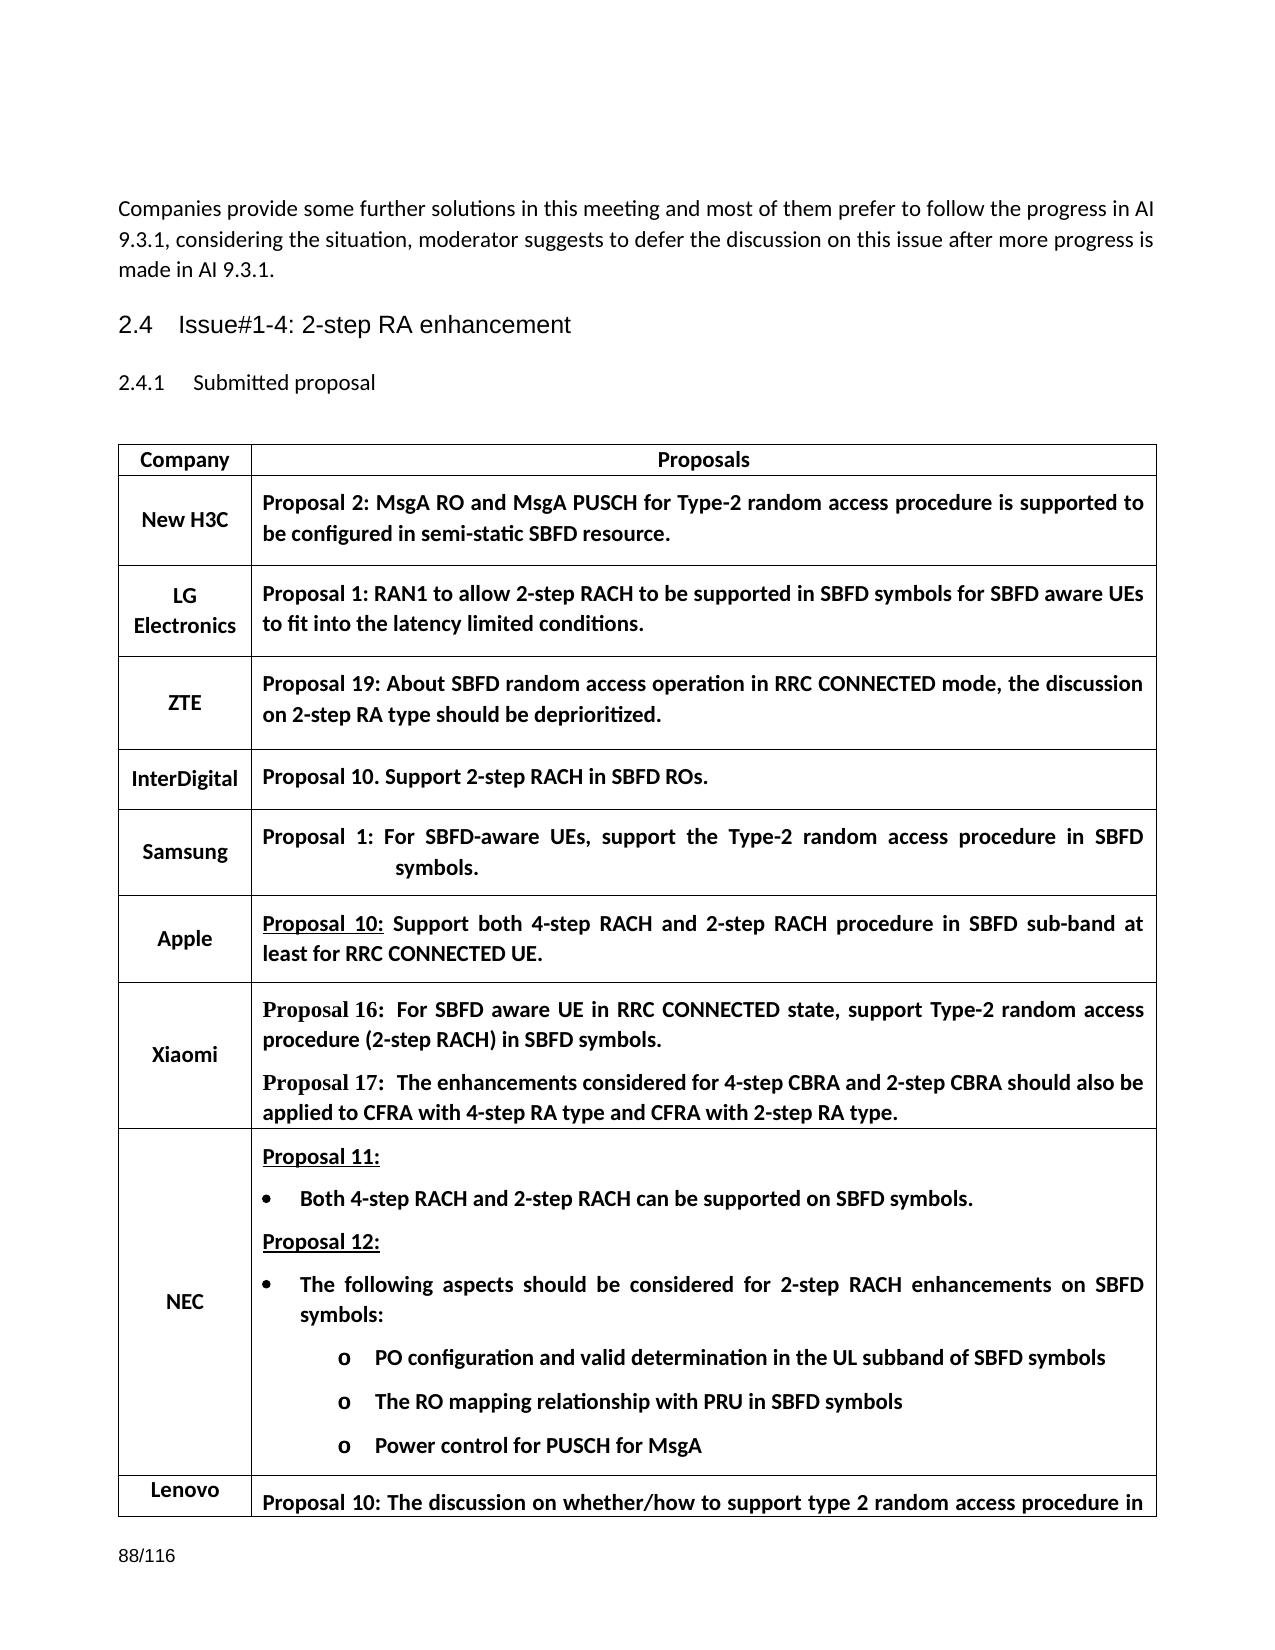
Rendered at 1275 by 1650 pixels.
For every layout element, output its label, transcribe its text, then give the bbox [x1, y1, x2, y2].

table_cell Proposal 1: For SBFD-aware UEs, support the Type-2 random access procedure in SBFD symbols. [252, 810, 1156, 895]
table_cell Xiaomi [119, 983, 251, 1128]
table_cell Samsung [119, 810, 251, 895]
table_cell Proposal 1: RAN1 to allow 2-step RACH to be supported in SBFD symbols for SBFD aware UEs to fit into the latency limited conditions. [252, 566, 1156, 656]
table_cell InterDigital [119, 750, 251, 809]
table_cell Proposal 10. Support 2-step RACH in SBFD ROs. [252, 750, 1156, 809]
table_cell Proposal 2: MsgA RO and MsgA PUSCH for Type-2 random access procedure is supported to be configured in semi-static SBFD resource. [252, 476, 1156, 565]
table_cell Lenovo [119, 1476, 251, 1516]
table_cell LG Electronics [119, 566, 251, 656]
table_cell Proposal 10: Support both 4-step RACH and 2-step RACH procedure in SBFD sub-band at least for RRC CONNECTED UE. [252, 896, 1156, 982]
table_header Proposals [252, 445, 1156, 475]
list Submitted proposal [118, 368, 1157, 396]
subtitle Issue#1-4: 2-step RA enhancement [118, 310, 1157, 339]
table_header Company [119, 445, 251, 475]
table_cell Proposal 19: About SBFD random access operation in RRC CONNECTED mode, the discussion on 2-step RA type should be deprioritized. [252, 657, 1156, 748]
table_cell New H3C [119, 476, 251, 565]
table_cell ZTE [119, 657, 251, 748]
table_cell Proposal 11: Both 4-step RACH and 2-step RACH can be supported on SBFD symbols. Proposal 12: The following aspects should be considered for 2-step RACH enhancements on SBFD symbols: PO configuration and valid determination in the UL subband of SBFD symbols The RO mapping relationship with PRU in SBFD symbols Power control for PUSCH for MsgA [252, 1129, 1156, 1474]
text Companies provide some further solutions in this meeting and most of them prefer to follow the progress in AI 9.3.1, considering the situation, moderator suggests to defer the discussion on this issue after more progress is made in AI 9.3.1. [118, 194, 1157, 283]
table_cell Apple [119, 896, 251, 982]
table_cell For SBFD aware UE in RRC CONNECTED state, support Type-2 random access procedure (2-step RACH) in SBFD symbols. The enhancements considered for 4-step CBRA and 2-step CBRA should also be applied to CFRA with 4-step RA type and CFRA with 2-step RA type. [252, 983, 1156, 1128]
table_cell NEC [119, 1129, 251, 1474]
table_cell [252, 1476, 1156, 1516]
